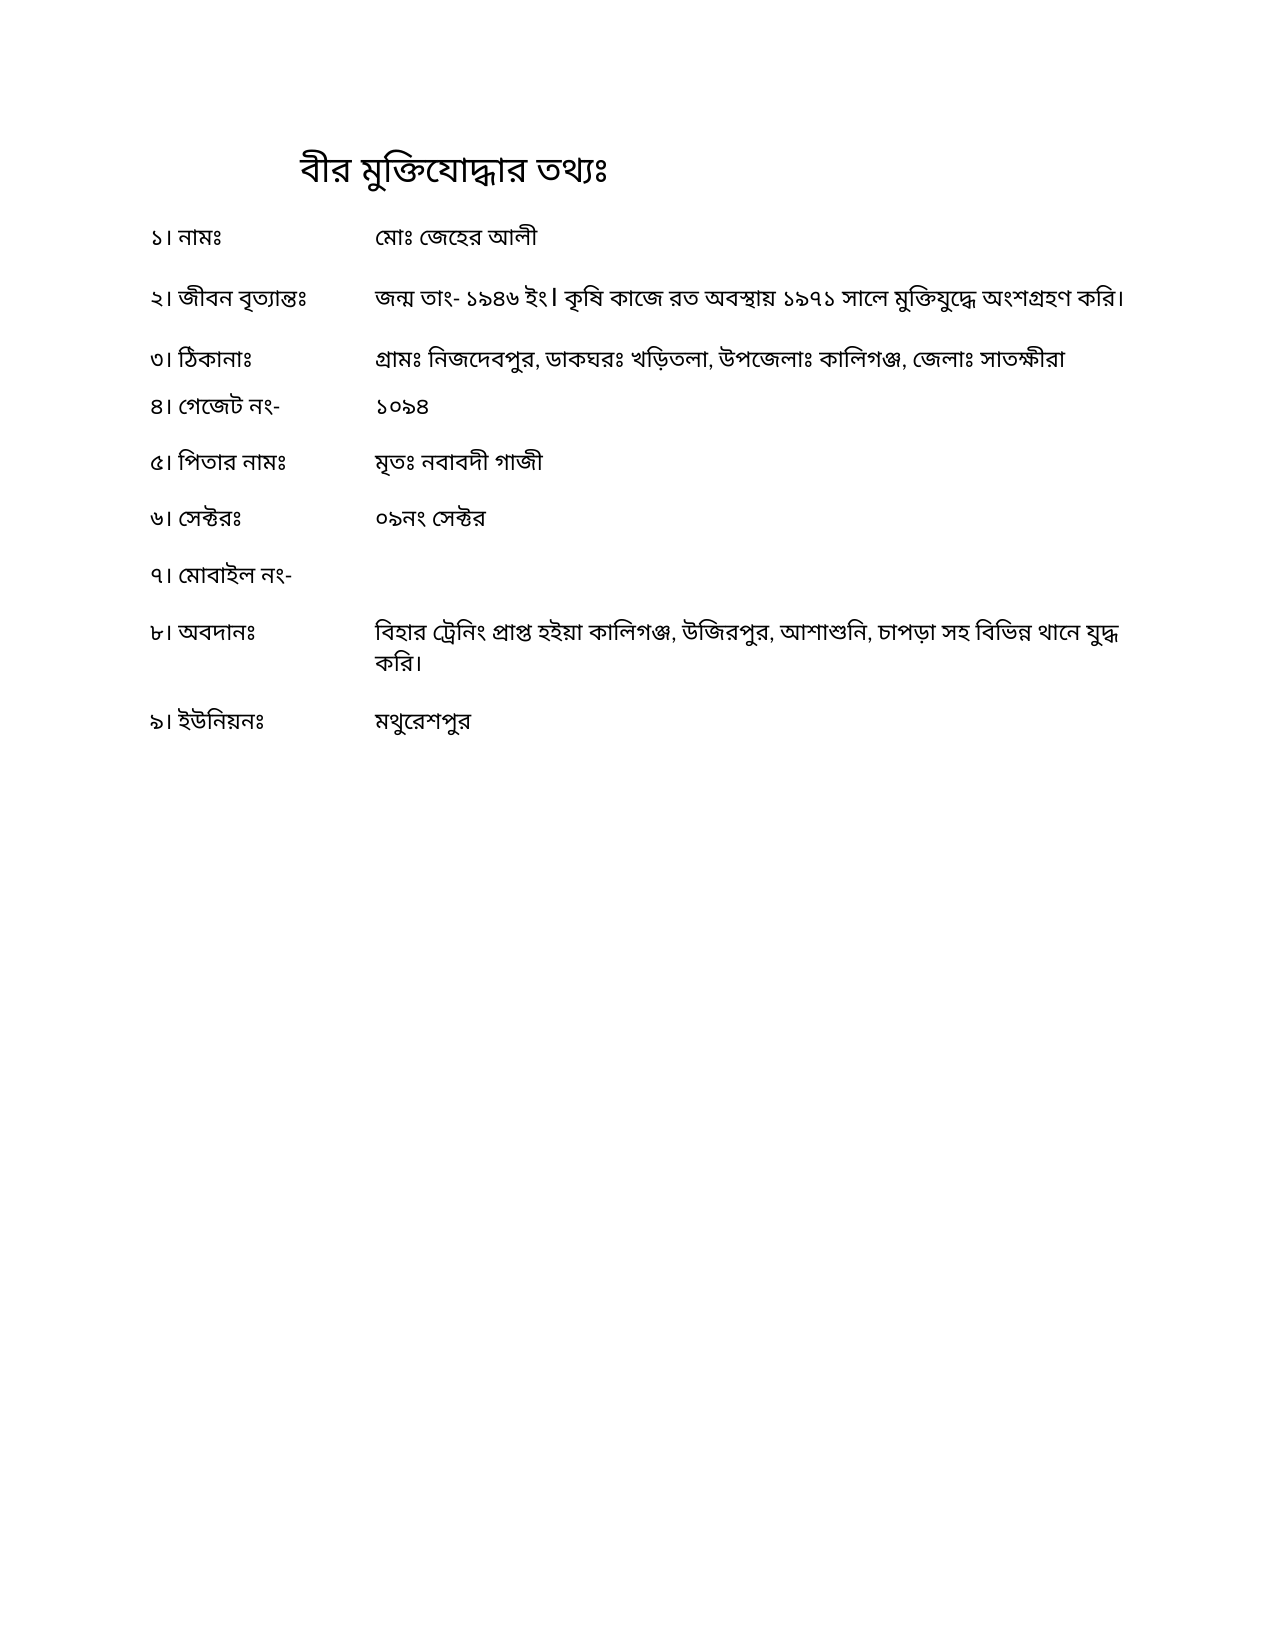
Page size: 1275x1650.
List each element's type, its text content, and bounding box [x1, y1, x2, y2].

text ৩। ঠিকানাঃ গ্রামঃ নিজদেবপুর, ডাকঘরঃ খড়িতলা, উপজেলাঃ কালিগঞ্জ, জেলাঃ সাতক্ষীরা [150, 345, 1125, 377]
text ৫। পিতার নামঃ মৃতঃ নবাবদী গাজী [150, 449, 1125, 480]
text ৭। মোবাইল নং- [150, 561, 1125, 593]
text বীর মুক্তিযোদ্ধার তথ্যঃ [225, 150, 1125, 197]
text ৪। গেজেট নং- ১০৯৪ [150, 392, 1125, 424]
text ৯। ইউনিয়নঃ মথুরেশপুর [150, 708, 1125, 739]
text ২। জীবন বৃত্যান্তঃ জন্ম তাং- ১৯৪৬ ইং। কৃষি কাজে রত অবস্থায় ১৯৭১ সালে মুক্তিযুদ্ধে অংশগ্রহণ করি। [150, 281, 1125, 319]
text ১। নামঃ মোঃ জেহের আলী [150, 225, 1125, 255]
text ৮। অবদানঃ বিহার ট্রেনিং প্রাপ্ত হইয়া কালিগঞ্জ, উজিরপুর, আশাশুনি, চাপড়া সহ বিভিন্ন থানে যুদ্ধ করি। [150, 618, 1125, 681]
text ৬। সেক্টরঃ ০৯নং সেক্টর [150, 505, 1125, 536]
